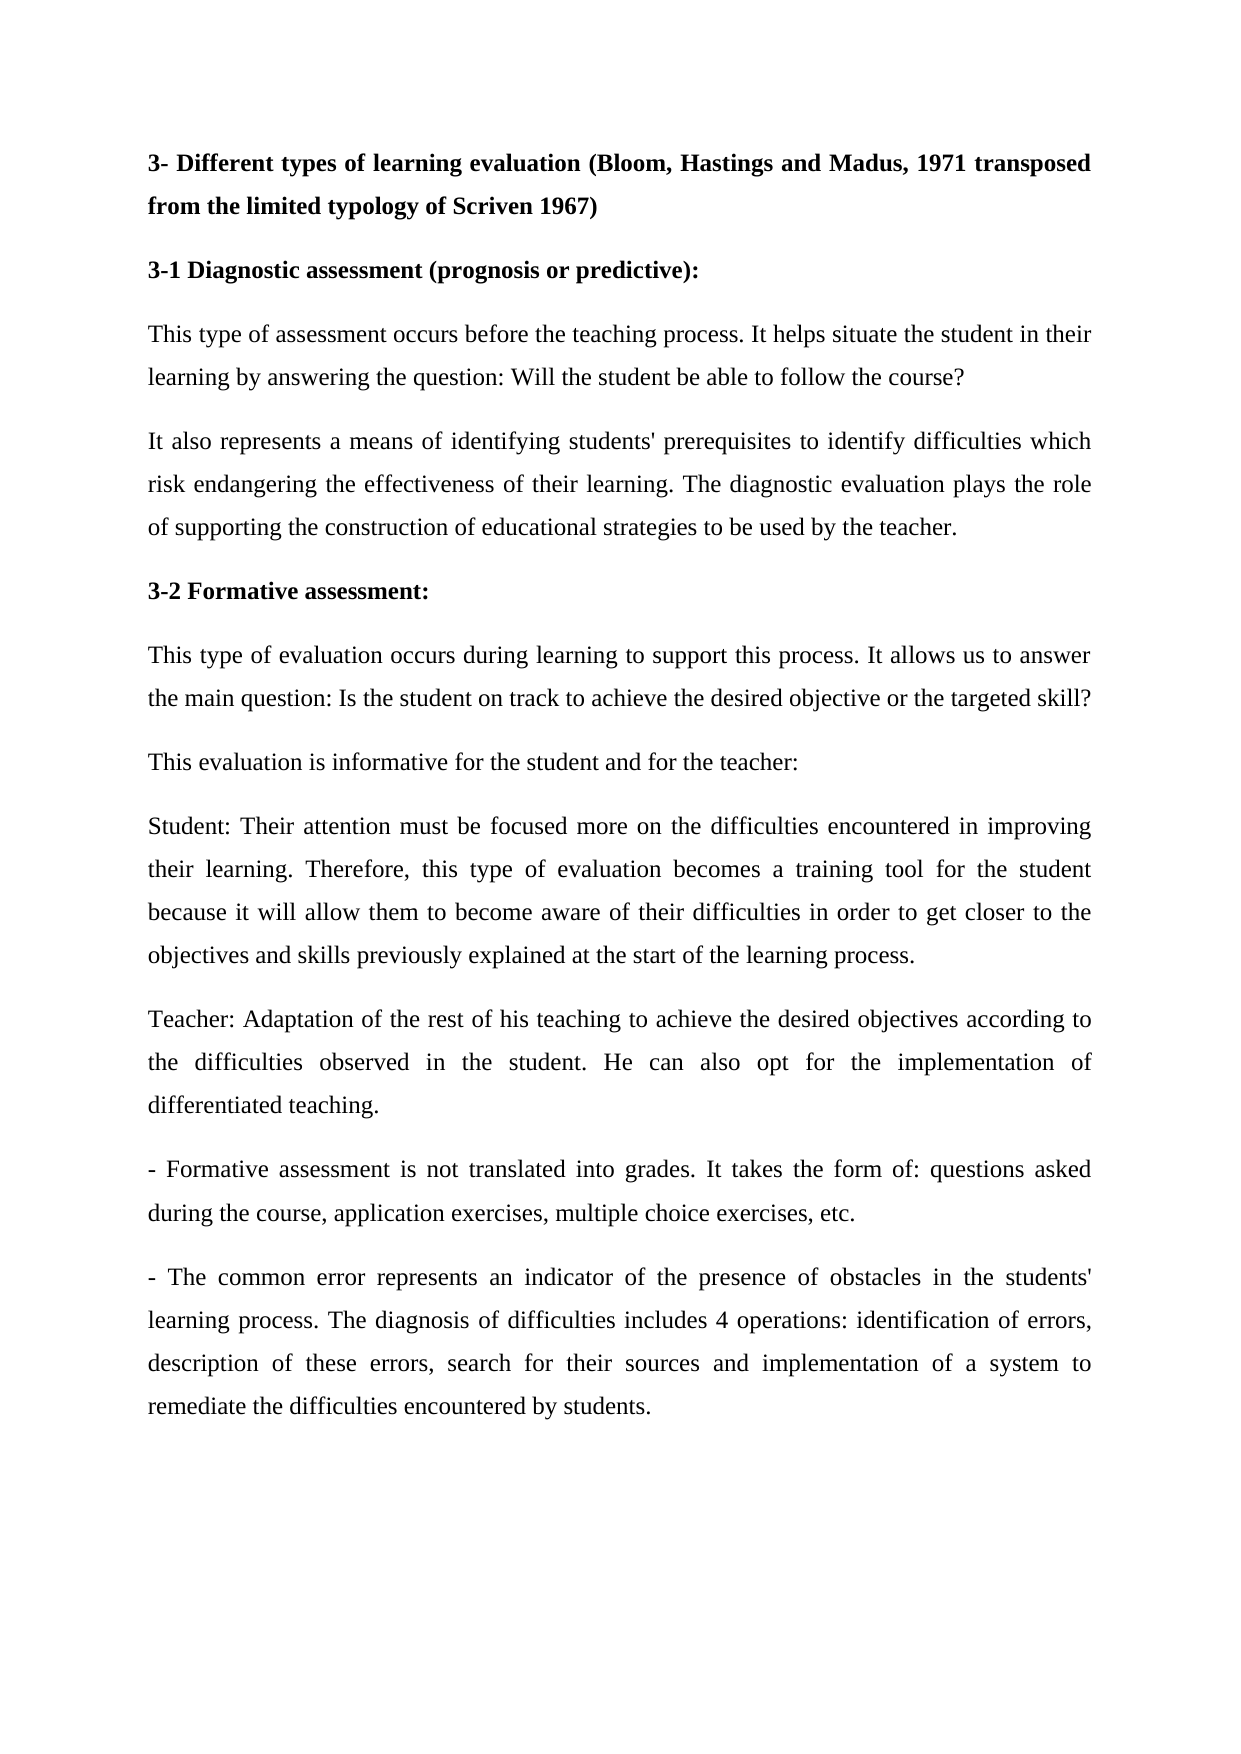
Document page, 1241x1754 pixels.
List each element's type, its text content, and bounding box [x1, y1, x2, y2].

text - The common error represents an indicator of the presence of obstacles in the students' learning process. The diagnosis of difficulties includes 4 operations: identification of errors, description of these errors, search for their sources and implementation of a system to remediate the difficulties encountered by students. [148, 1262, 1093, 1420]
text This type of assessment occurs before the teaching process. It helps situate the student in their learning by answering the question: Will the student be able to follow the course? [148, 319, 1093, 391]
text 3-2 Formative assessment: [148, 576, 1093, 605]
text - Formative assessment is not translated into grades. It takes the form of: questions asked during the course, application exercises, multiple choice exercises, etc. [148, 1154, 1093, 1226]
text 3-1 Diagnostic assessment (prognosis or predictive): [148, 255, 1093, 283]
text This evaluation is informative for the student and for the teacher: [148, 747, 1093, 776]
text Teacher: Adaptation of the rest of his teaching to achieve the desired objectives according to the difficulties observed in the student. He can also opt for the implementation of differentiated teaching. [148, 1004, 1093, 1119]
text Student: Their attention must be focused more on the difficulties encountered in improving their learning. Therefore, this type of evaluation becomes a training tool for the student because it will allow them to become aware of their difficulties in order to get closer to the objectives and skills previously explained at the start of the learning process. [148, 811, 1093, 969]
text 3- Different types of learning evaluation (Bloom, Hastings and Madus, 1971 transposed from the limited typology of Scriven 1967) [148, 148, 1093, 219]
text This type of evaluation occurs during learning to support this process. It allows us to answer the main question: Is the student on track to achieve the desired objective or the targeted skill? [148, 640, 1093, 712]
text It also represents a means of identifying students' prerequisites to identify difficulties which risk endangering the effectiveness of their learning. The diagnostic evaluation plays the role of supporting the construction of educational strategies to be used by the teacher. [148, 426, 1093, 541]
